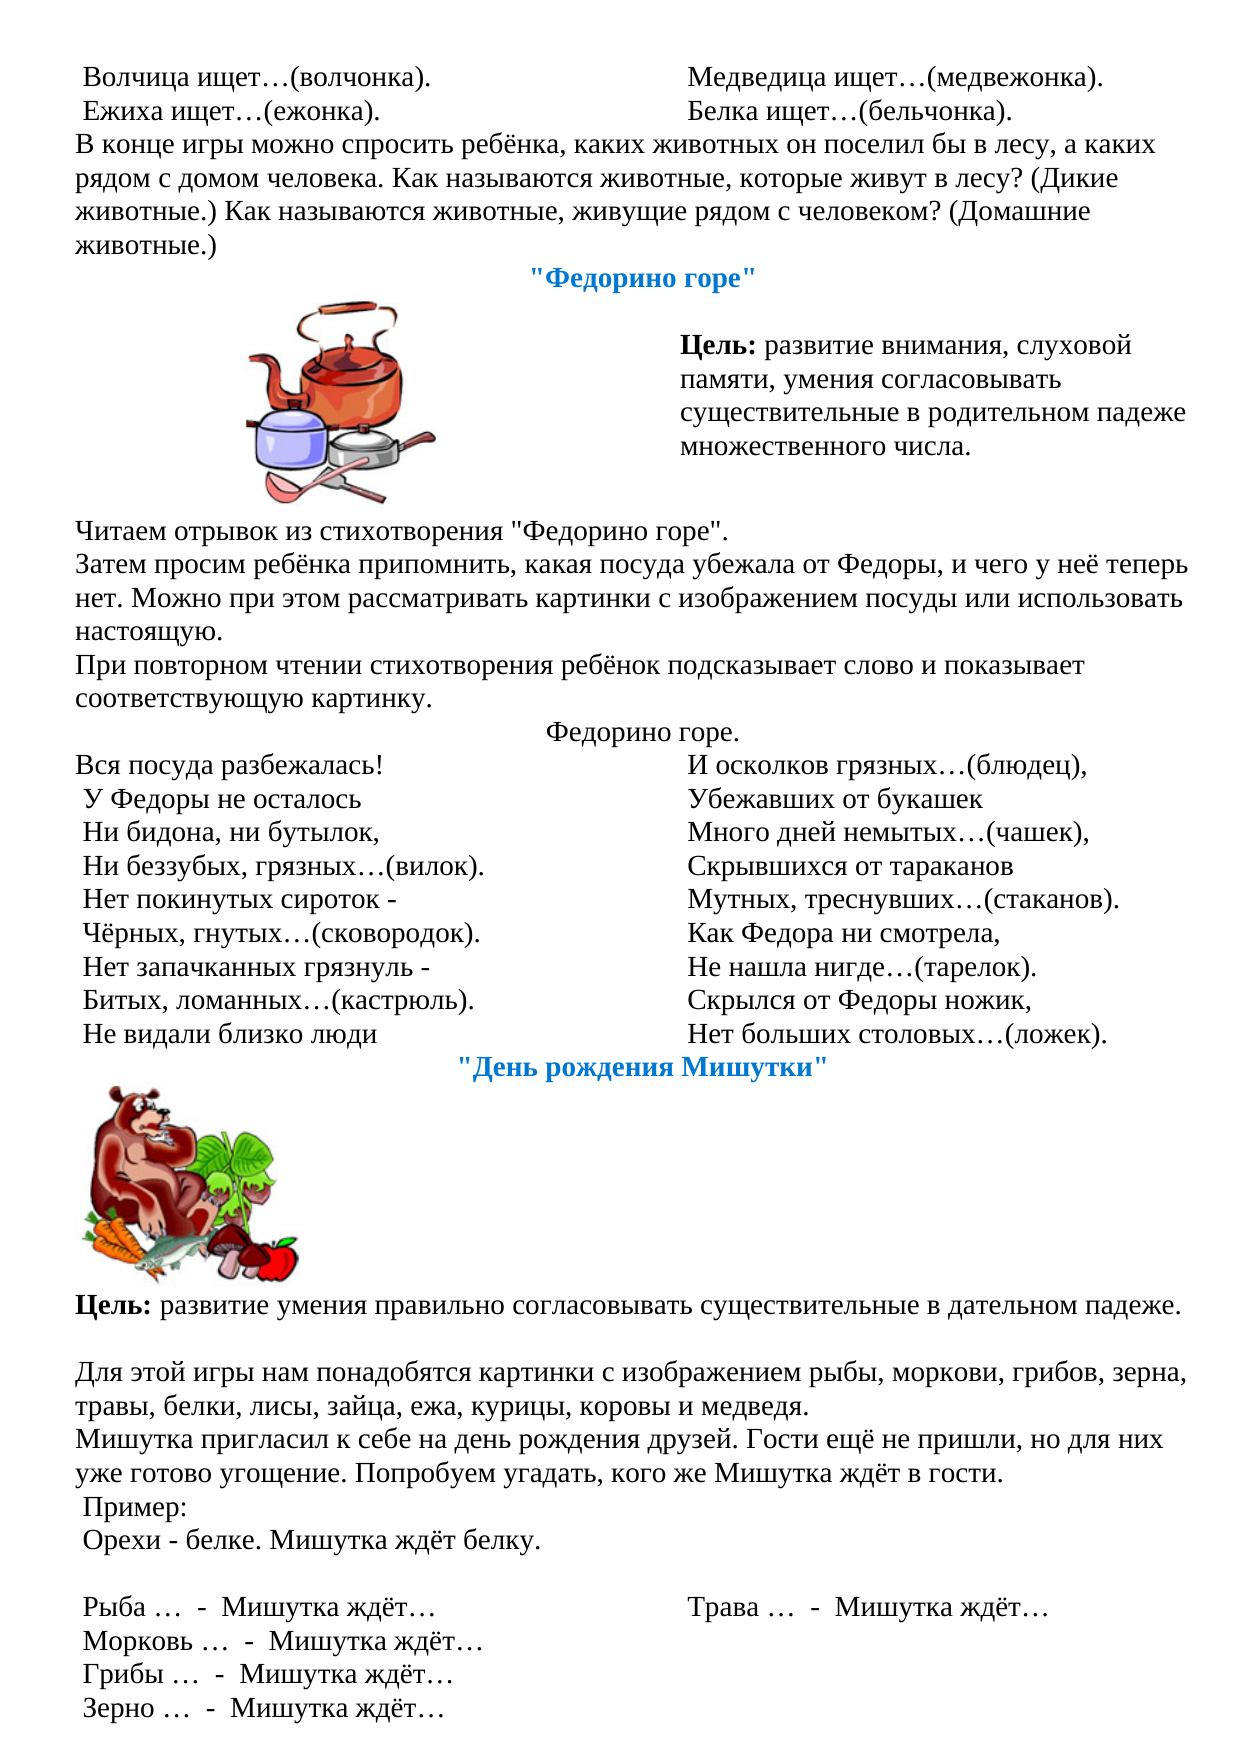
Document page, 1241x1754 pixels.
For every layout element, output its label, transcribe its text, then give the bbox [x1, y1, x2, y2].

picture [75, 1082, 302, 1288]
picture [244, 293, 437, 513]
text Цель: развитие умения правильно согласовывать существительные в дательном падеже. [75, 1287, 1211, 1321]
text Скрылся от Федоры ножик, [680, 982, 1211, 1016]
text "Федорино горе" [75, 260, 1211, 294]
text Федорино горе. [75, 714, 1211, 747]
text Грибы … - Мишутка ждёт… [75, 1656, 606, 1690]
text Много дней немытых…(чашек), [680, 814, 1211, 848]
text Скрывшихся от тараканов [680, 848, 1211, 882]
text Цель: развитие внимания, слуховой памяти, умения согласовывать существительные в родительном падеже множественного числа. [680, 327, 1211, 462]
text Белка ищет…(бельчонка). [680, 93, 1211, 126]
text Орехи - белке. Мишутка ждёт белку. [75, 1522, 1211, 1556]
text Волчица ищет…(волчонка). [75, 59, 606, 93]
text Рыба … - Мишутка ждёт… [75, 1589, 606, 1623]
text Трава … - Мишутка ждёт… [680, 1589, 1211, 1623]
text "День рождения Мишутки" [75, 1049, 1211, 1083]
text Затем просим ребёнка припомнить, какая посуда убежала от Федоры, и чего у неё теперь нет. Можно при этом рассматривать картинки с изображением посуды или использовать настоящую. [75, 546, 1211, 647]
text В конце игры можно спросить ребёнка, каких животных он поселил бы в лесу, а каких рядом с домом человека. Как называются животные, которые живут в лесу? (Дикие животные.) Как называются животные, живущие рядом с человеком? (Домашние животные.) [75, 126, 1211, 260]
text У Федоры не осталось [75, 781, 606, 814]
text Битых, ломанных…(кастрюль). [75, 982, 606, 1016]
text Ни беззубых, грязных…(вилок). [75, 848, 606, 882]
text Пример: [75, 1489, 1211, 1522]
text Не нашла нигде…(тарелок). [680, 949, 1211, 982]
text Ежиха ищет…(ежонка). [75, 93, 606, 126]
text Морковь … - Мишутка ждёт… [75, 1623, 606, 1656]
text При повторном чтении стихотворения ребёнок подсказывает слово и показывает соответствующую картинку. [75, 647, 1211, 714]
text Чёрных, гнутых…(сковородок). [75, 915, 606, 949]
text Вся посуда разбежалась! [75, 747, 606, 781]
text Читаем отрывок из стихотворения "Федорино горе". [75, 513, 1211, 546]
text И осколков грязных…(блюдец), [680, 747, 1211, 781]
text Мишутка пригласил к себе на день рождения друзей. Гости ещё не пришли, но для них уже готово угощение. Попробуем угадать, кого же Мишутка ждёт в гости. [75, 1422, 1211, 1489]
text Как Федора ни смотрела, [680, 915, 1211, 949]
text Ни бидона, ни бутылок, [75, 814, 606, 848]
text Не видали близко люди [75, 1016, 606, 1049]
text Мутных, треснувших…(стаканов). [680, 882, 1211, 915]
text Нет запачканных грязнуль - [75, 949, 606, 982]
text Зерно … - Мишутка ждёт… [75, 1690, 606, 1723]
text Медведица ищет…(медвежонка). [680, 59, 1211, 93]
text Нет покинутых сироток - [75, 882, 606, 915]
text Убежавших от букашек [680, 781, 1211, 814]
text Для этой игры нам понадобятся картинки с изображением рыбы, моркови, грибов, зерна, травы, белки, лисы, зайца, ежа, курицы, коровы и медведя. [75, 1354, 1211, 1422]
text Нет больших столовых…(ложек). [680, 1016, 1211, 1049]
